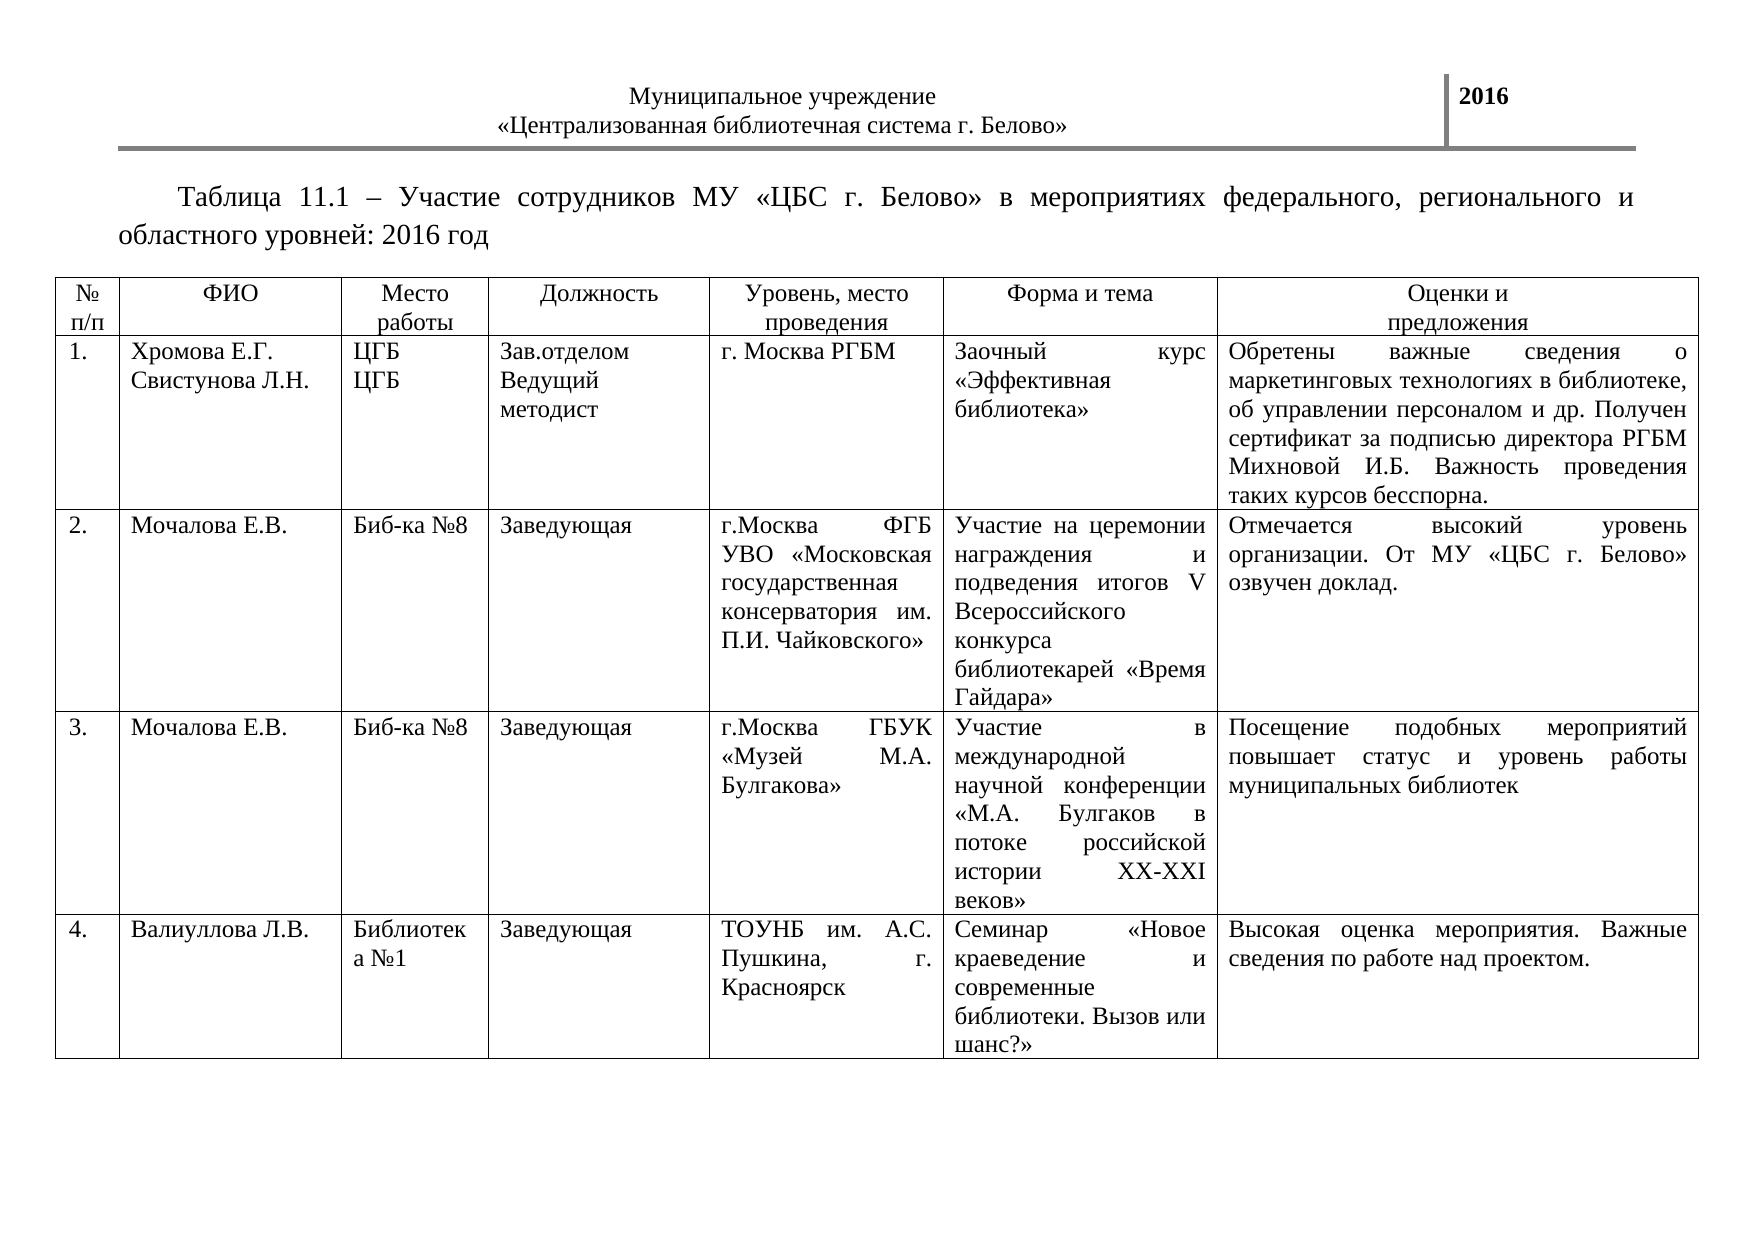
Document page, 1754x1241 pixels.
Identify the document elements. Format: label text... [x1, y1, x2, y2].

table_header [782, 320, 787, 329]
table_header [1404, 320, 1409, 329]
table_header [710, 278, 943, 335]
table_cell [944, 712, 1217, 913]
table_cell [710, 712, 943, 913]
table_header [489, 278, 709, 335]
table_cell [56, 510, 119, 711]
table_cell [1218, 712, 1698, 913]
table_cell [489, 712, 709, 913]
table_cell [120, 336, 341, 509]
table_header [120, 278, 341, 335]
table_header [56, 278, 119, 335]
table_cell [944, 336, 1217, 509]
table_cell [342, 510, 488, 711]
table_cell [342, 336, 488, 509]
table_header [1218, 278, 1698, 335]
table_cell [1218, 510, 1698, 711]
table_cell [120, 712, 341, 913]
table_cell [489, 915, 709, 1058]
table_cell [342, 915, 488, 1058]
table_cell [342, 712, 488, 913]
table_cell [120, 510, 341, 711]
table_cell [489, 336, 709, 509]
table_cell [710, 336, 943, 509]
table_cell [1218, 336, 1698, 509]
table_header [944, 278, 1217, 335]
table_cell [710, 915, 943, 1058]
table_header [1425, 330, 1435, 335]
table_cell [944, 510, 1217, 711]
text Таблица 11.1 – Участие сотрудников МУ «ЦБС г. Белово» в мероприятиях федерального, регионального и областного уровней: 2016 год [118, 179, 1636, 251]
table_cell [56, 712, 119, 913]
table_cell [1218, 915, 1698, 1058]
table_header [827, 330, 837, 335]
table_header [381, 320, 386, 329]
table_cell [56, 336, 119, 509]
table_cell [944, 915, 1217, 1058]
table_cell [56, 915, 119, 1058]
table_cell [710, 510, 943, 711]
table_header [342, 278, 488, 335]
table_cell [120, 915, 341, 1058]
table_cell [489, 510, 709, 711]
